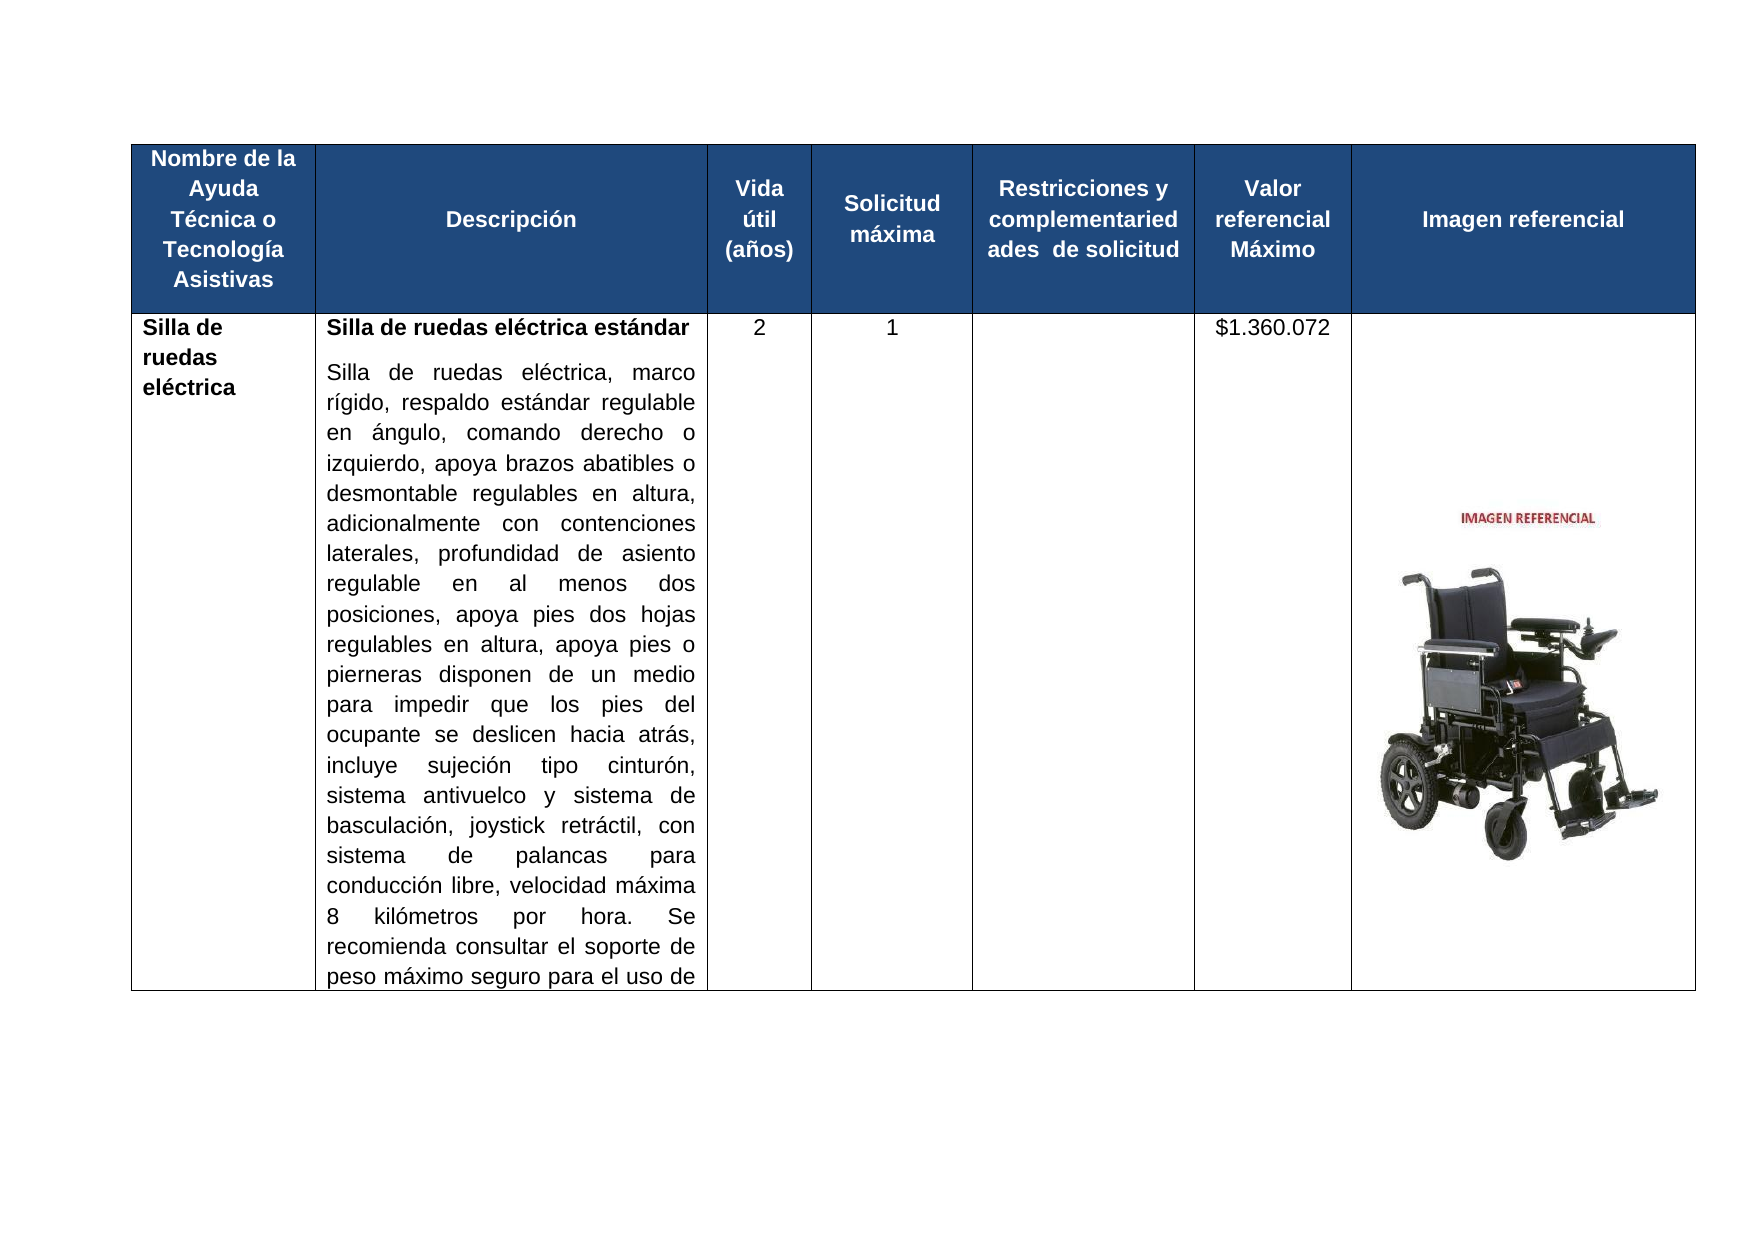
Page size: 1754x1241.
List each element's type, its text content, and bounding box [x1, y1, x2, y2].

table_cell 2 [708, 314, 811, 989]
table_header Nombre de la Ayuda Técnica o Tecnología Asistivas [132, 145, 315, 313]
table_header Solicitud máxima [812, 145, 972, 313]
table_header Imagen referencial [1352, 145, 1695, 313]
picture [1363, 484, 1678, 875]
table_cell Silla de ruedas eléctrica [132, 314, 315, 989]
table_header Valor referencial Máximo [1195, 145, 1351, 313]
table_cell $1.360.072 [1195, 314, 1351, 989]
table_cell 1 [812, 314, 972, 989]
table_header Vida útil (años) [708, 145, 811, 313]
table_cell [973, 314, 1194, 989]
table_header Descripción [316, 145, 707, 313]
table_cell [1352, 314, 1695, 989]
table_header Restricciones y complementariedades de solicitud [973, 145, 1194, 313]
